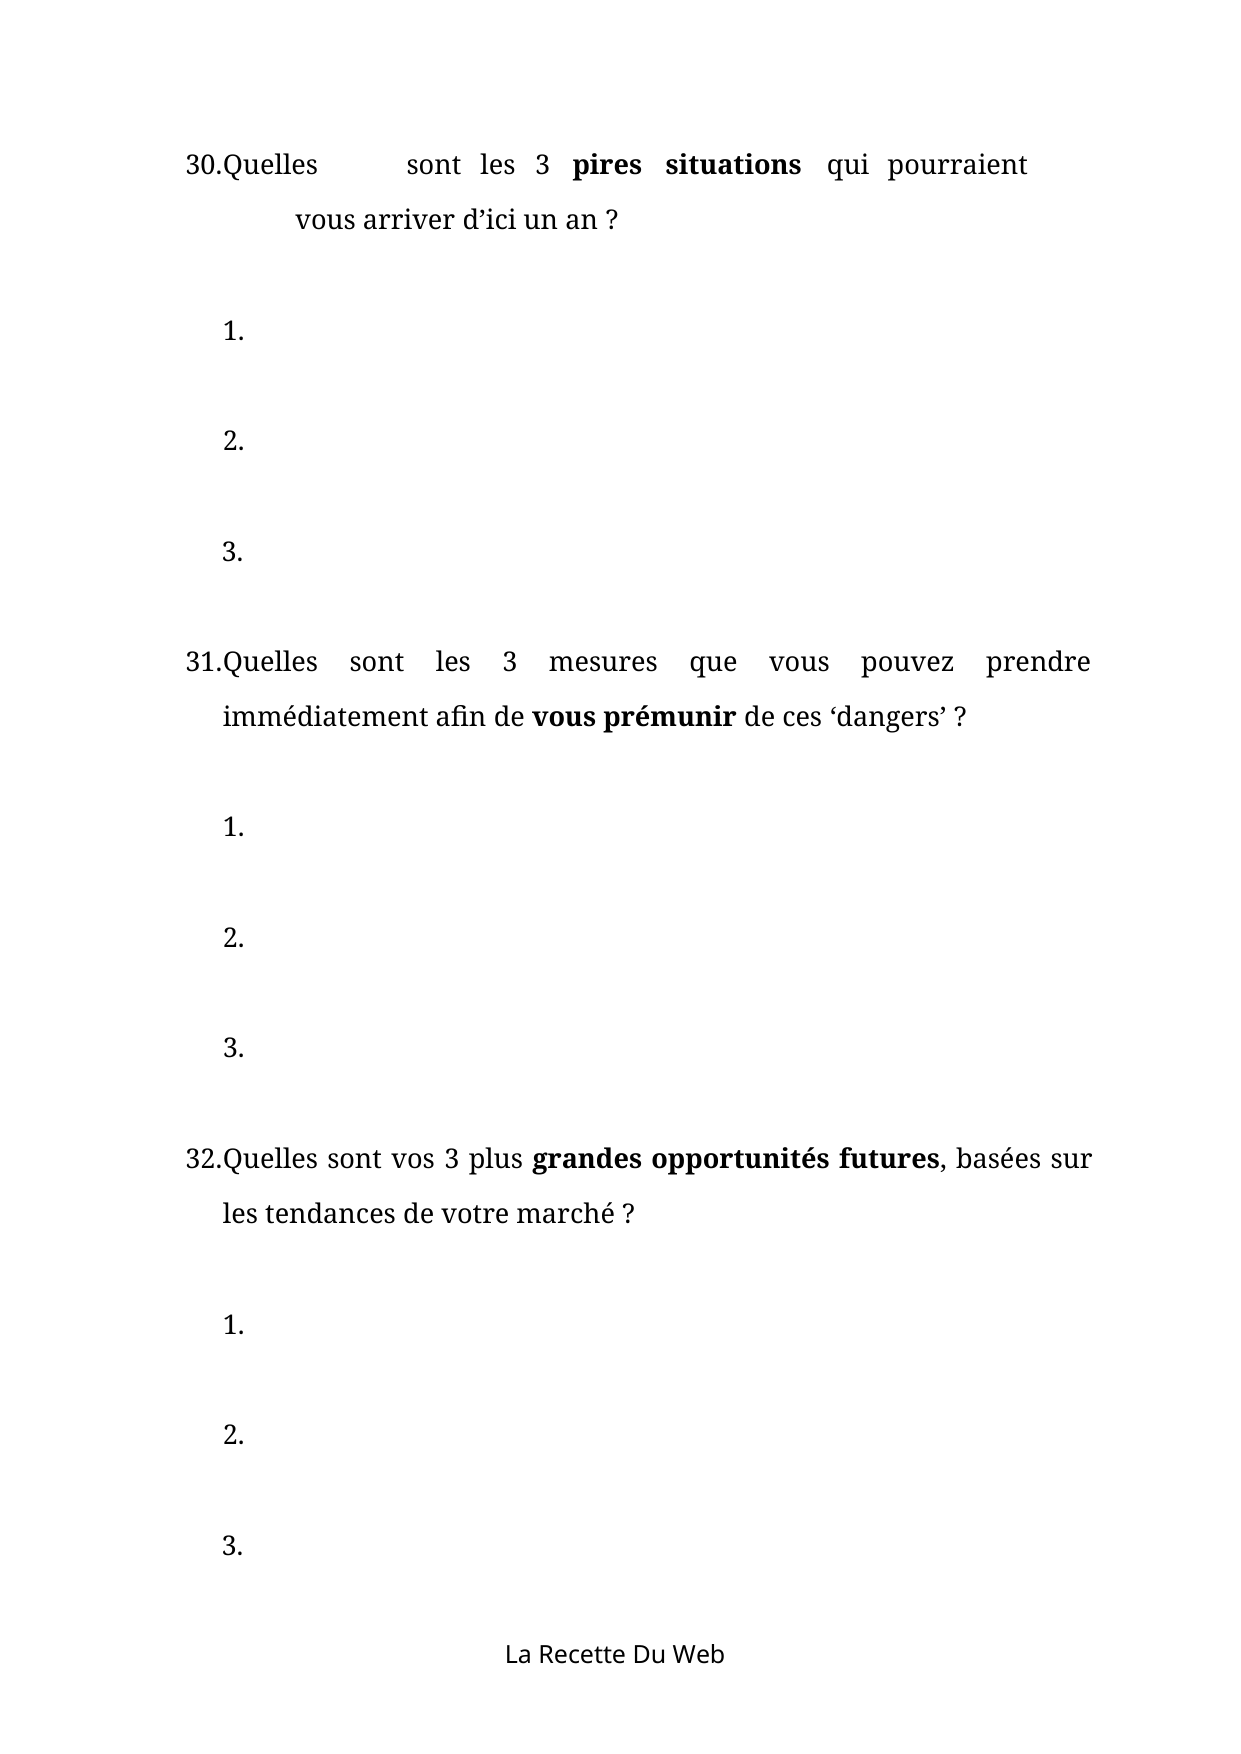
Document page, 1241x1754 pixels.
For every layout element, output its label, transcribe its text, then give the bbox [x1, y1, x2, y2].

text 2. [223, 1416, 1105, 1452]
list Quelles sont les 3 pires situations qui pourraient vous arriver d’ici un an ? [185, 145, 1093, 237]
list Quelles sont les 3 mesures que vous pouvez prendre immédiatement afin de vous prémunir de ces ‘dangers’ ? [185, 643, 1092, 734]
text 2. [223, 918, 1105, 955]
text 3. [223, 1029, 1105, 1066]
text 1. [223, 311, 1105, 348]
list Quelles sont vos 3 plus grandes opportunités futures, basées sur les tendances de votre marché ? [185, 1139, 1093, 1231]
text 2. [223, 421, 1105, 458]
text 1. [223, 1305, 1105, 1342]
text 1. [223, 808, 1105, 844]
text 3. [221, 532, 1105, 569]
text 3. [221, 1526, 1105, 1563]
